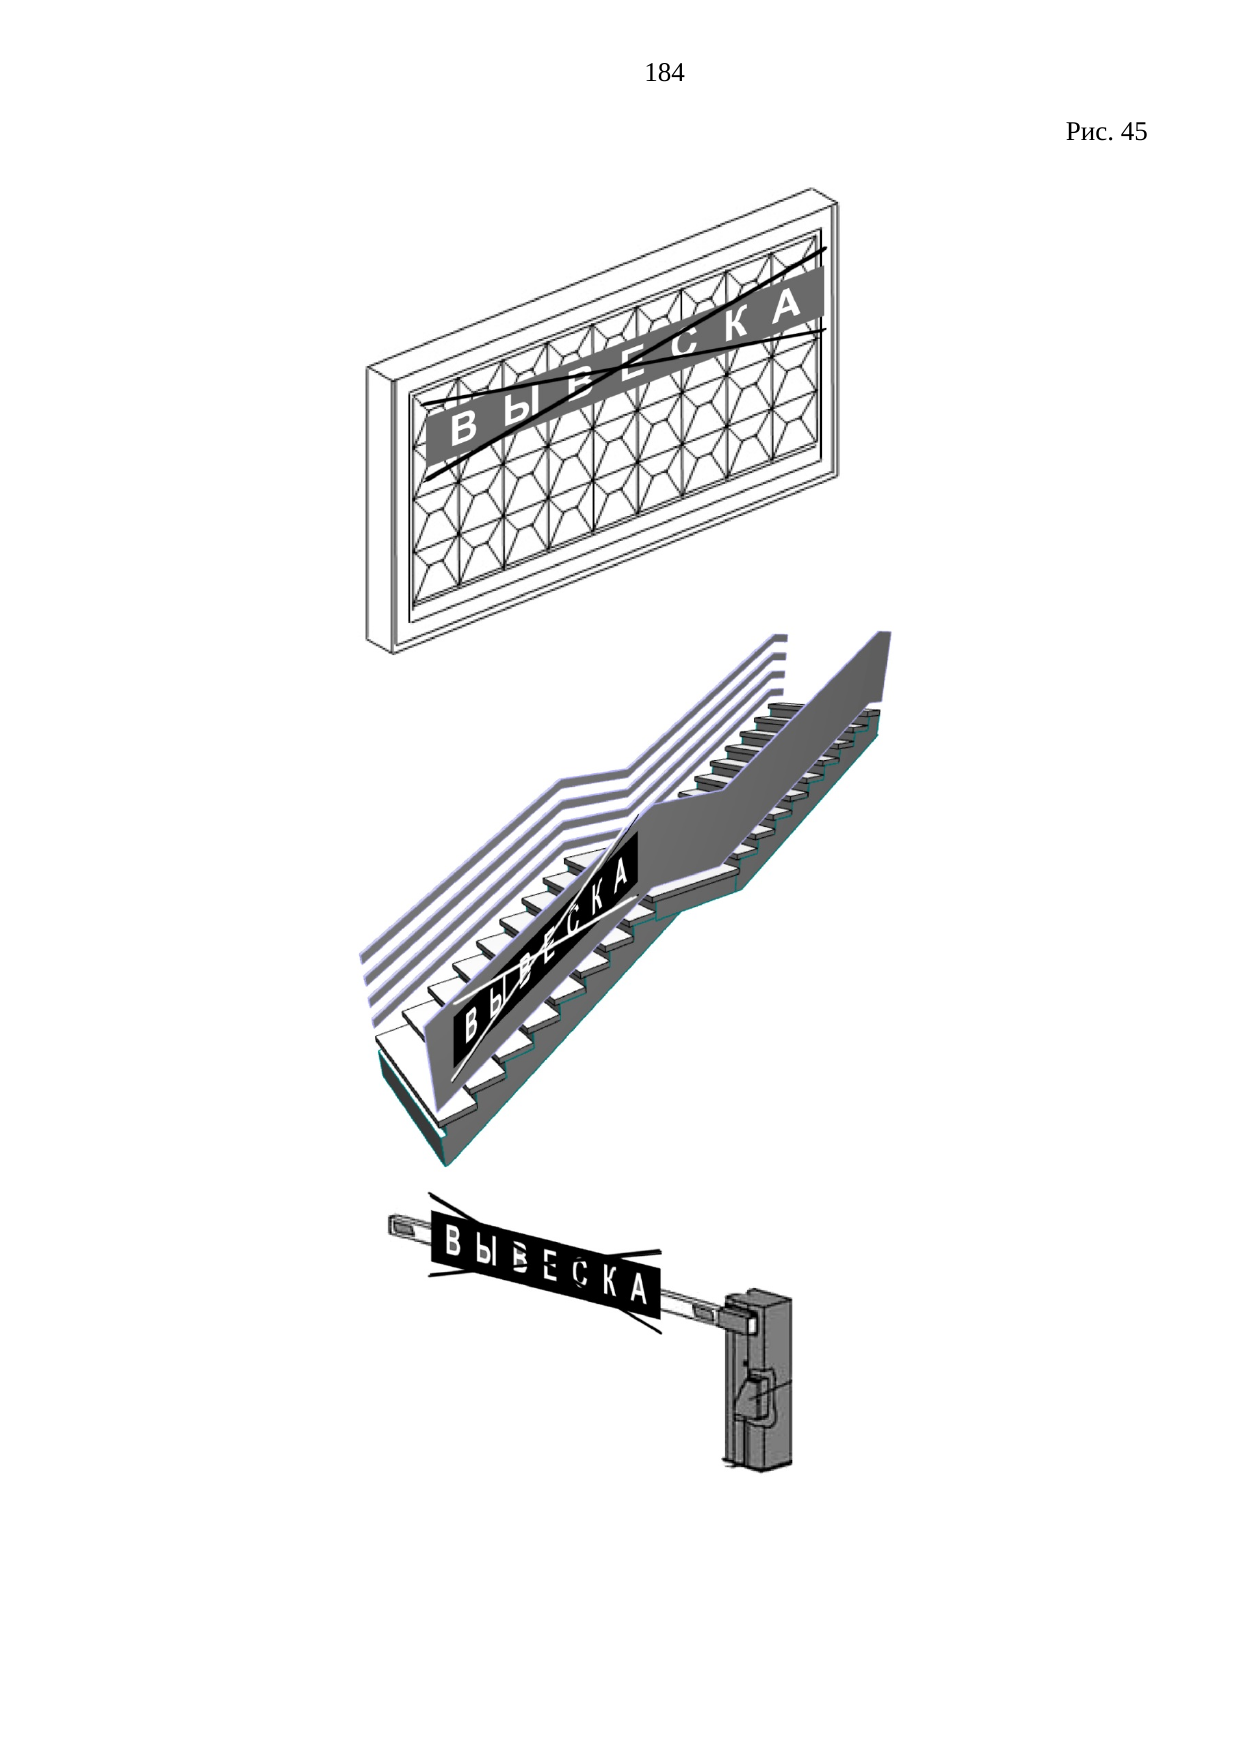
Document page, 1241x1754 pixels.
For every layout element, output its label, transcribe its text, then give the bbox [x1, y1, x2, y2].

text Рис. 45 [177, 115, 1152, 146]
picture [325, 167, 913, 1478]
